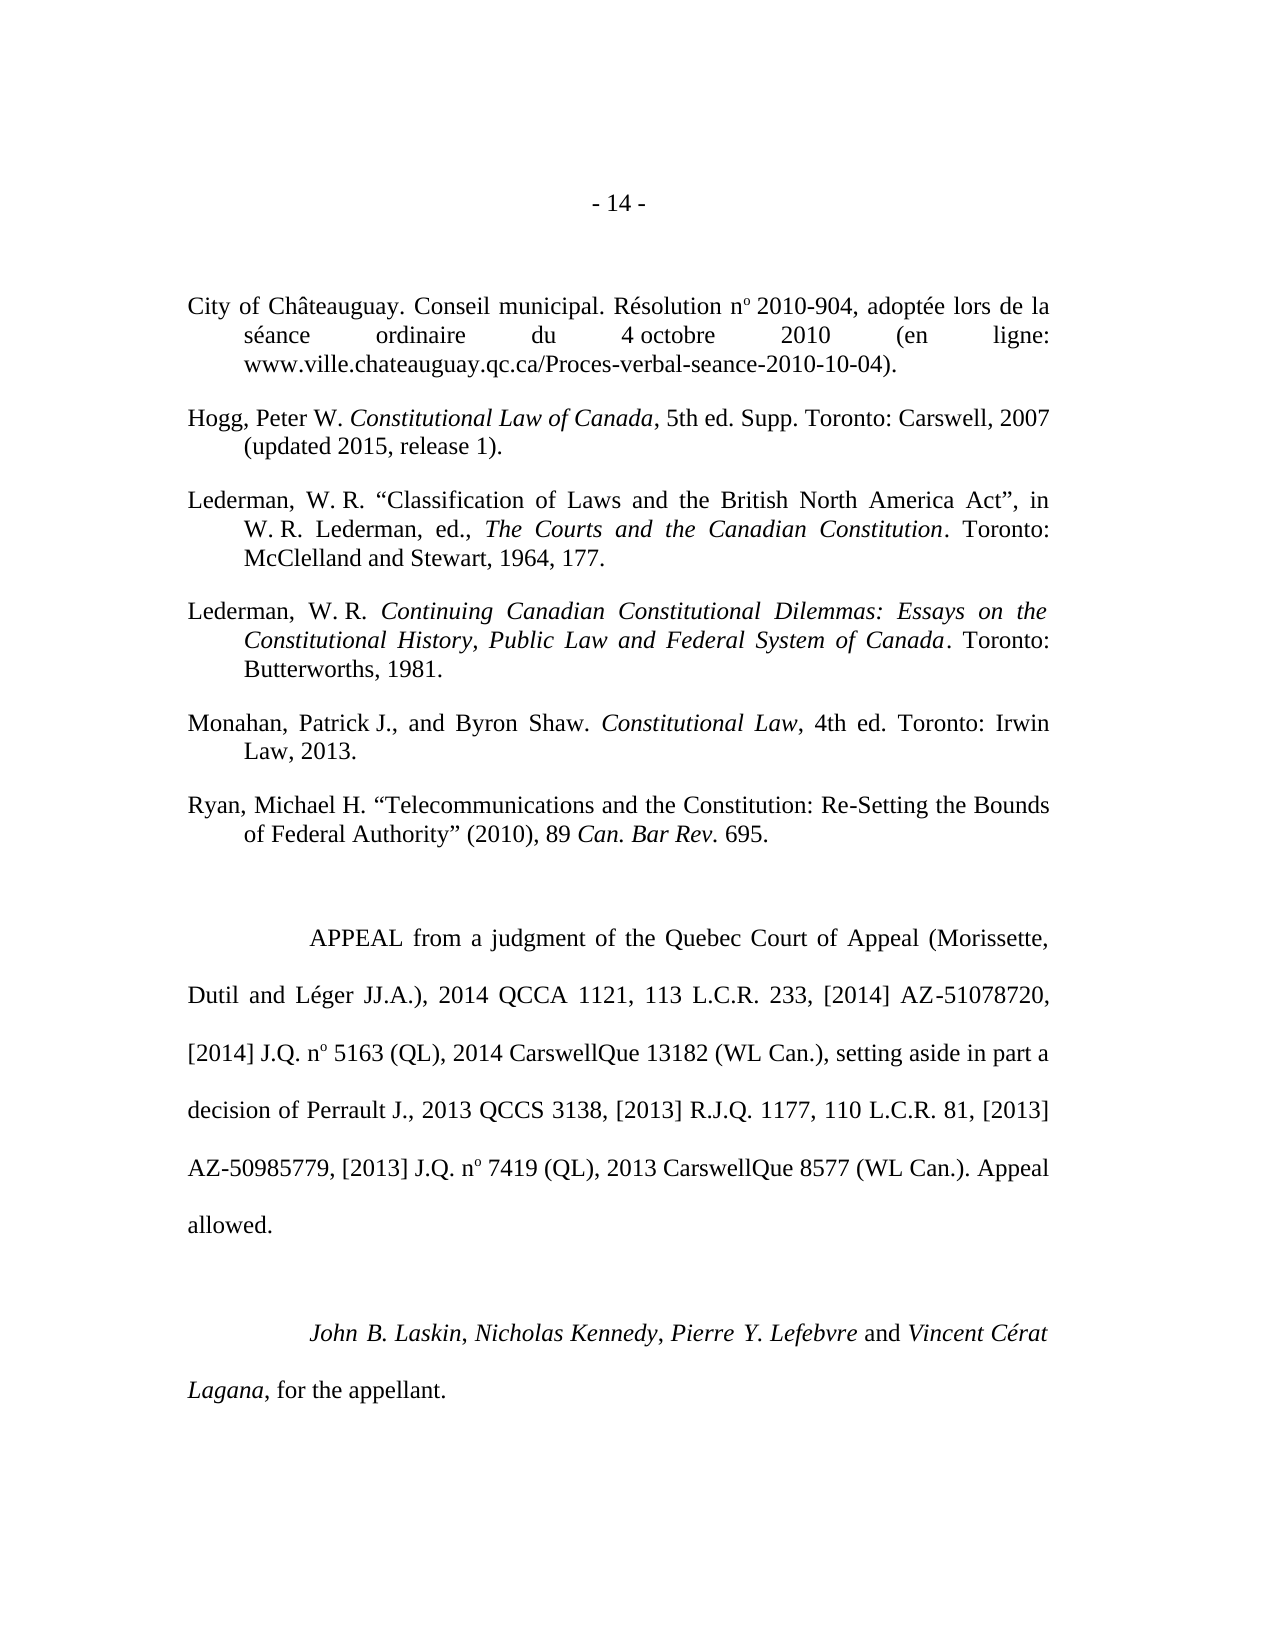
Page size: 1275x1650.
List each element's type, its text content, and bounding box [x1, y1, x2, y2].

text APPEAL from a judgment of the Quebec Court of Appeal (Morissette, Dutil and Léger JJ.A.), 2014 QCCA 1121, 113 L.C.R. 233, [2014] AZ-51078720, [2014] J.Q. no 5163 (QL), 2014 CarswellQue 13182 (WL Can.), setting aside in part a decision of Perrault J., 2013 QCCS 3138, [2013] R.J.Q. 1177, 110 L.C.R. 81, [2013] AZ-50985779, [2013] J.Q. no 7419 (QL), 2013 CarswellQue 8577 (WL Can.). Appeal allowed. [187, 923, 1050, 1239]
text Ryan, Michael H. “Telecommunications and the Constitution: Re-Setting the Bounds of Federal Authority” (2010), 89 Can. Bar Rev. 695. [187, 790, 1050, 848]
text Lederman, W. R. Continuing Canadian Constitutional Dilemmas: Essays on the Constitutional History, Public Law and Federal System of Canada. Toronto: Butterworths, 1981. [187, 596, 1050, 683]
text City of Châteauguay. Conseil municipal. Résolution no 2010-904, adoptée lors de la séance ordinaire du 4 octobre 2010 (en ligne: www.ville.chateauguay.qc.ca/Proces-verbal-seance-2010-10-04). [187, 291, 1050, 378]
text John B. Laskin, Nicholas Kennedy, Pierre Y. Lefebvre and Vincent Cérat Lagana, for the appellant. [187, 1318, 1050, 1404]
text Hogg, Peter W. Constitutional Law of Canada, 5th ed. Supp. Toronto: Carswell, 2007 (updated 2015, release 1). [187, 403, 1050, 460]
text Monahan, Patrick J., and Byron Shaw. Constitutional Law, 4th ed. Toronto: Irwin Law, 2013. [187, 708, 1050, 765]
text Lederman, W. R. “Classification of Laws and the British North America Act”, in W. R. Lederman, ed., The Courts and the Canadian Constitution. Toronto: McClelland and Stewart, 1964, 177. [187, 485, 1050, 571]
